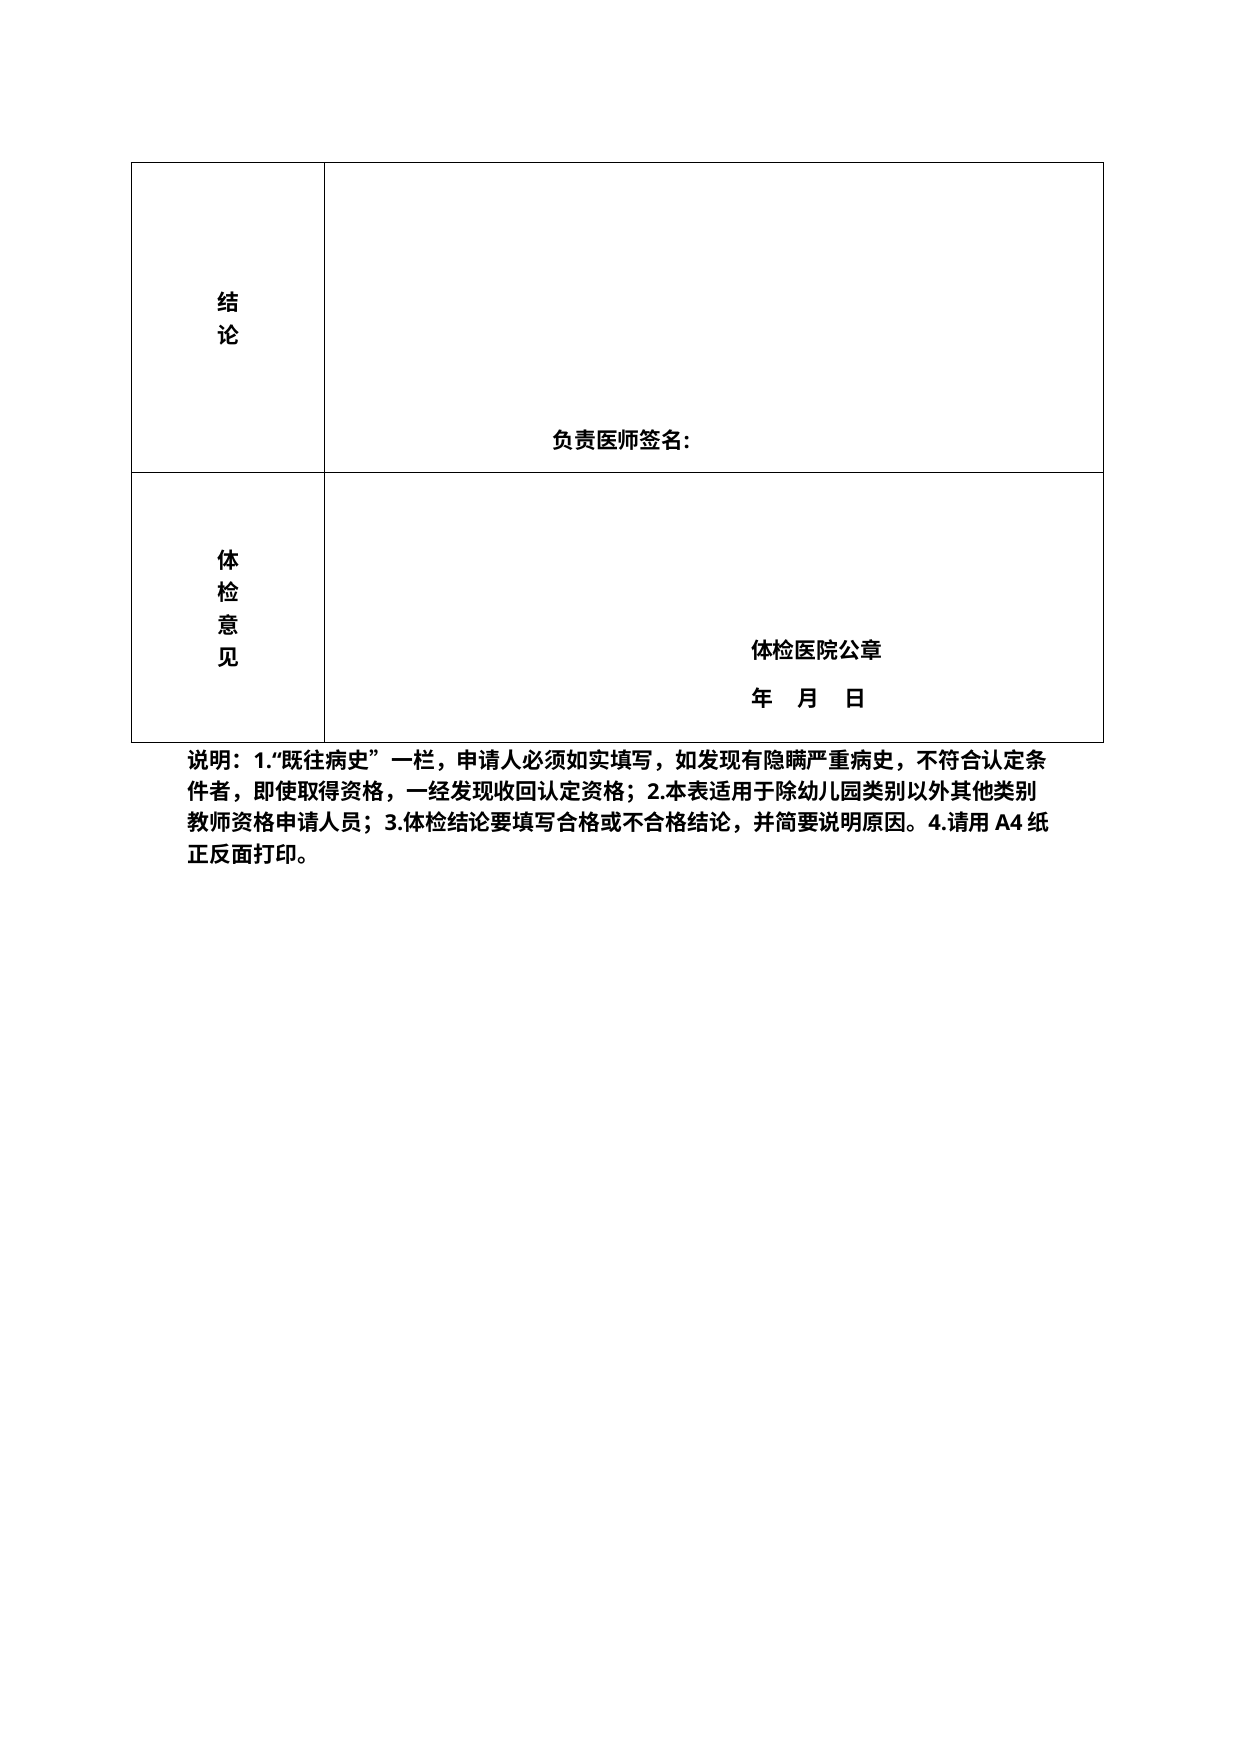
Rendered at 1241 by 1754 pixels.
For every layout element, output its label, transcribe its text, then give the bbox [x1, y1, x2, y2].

table_cell 体检医院公章 年 月 日 [325, 473, 1103, 742]
table_cell 负责医师签名: [325, 163, 1103, 472]
table_cell 体 检 结 论 [132, 163, 324, 472]
text 说明：1.“既往病史”一栏，申请人必须如实填写，如发现有隐瞒严重病史，不符合认定条件者，即使取得资格，一经发现收回认定资格；2.本表适用于除幼儿园类别以外其他类别教师资格申请人员；3.体检结论要填写合格或不合格结论，并简要说明原因。4.请用A4纸正反面打印。 [187, 743, 1053, 868]
table_cell 体 检 意 见 [132, 473, 324, 742]
